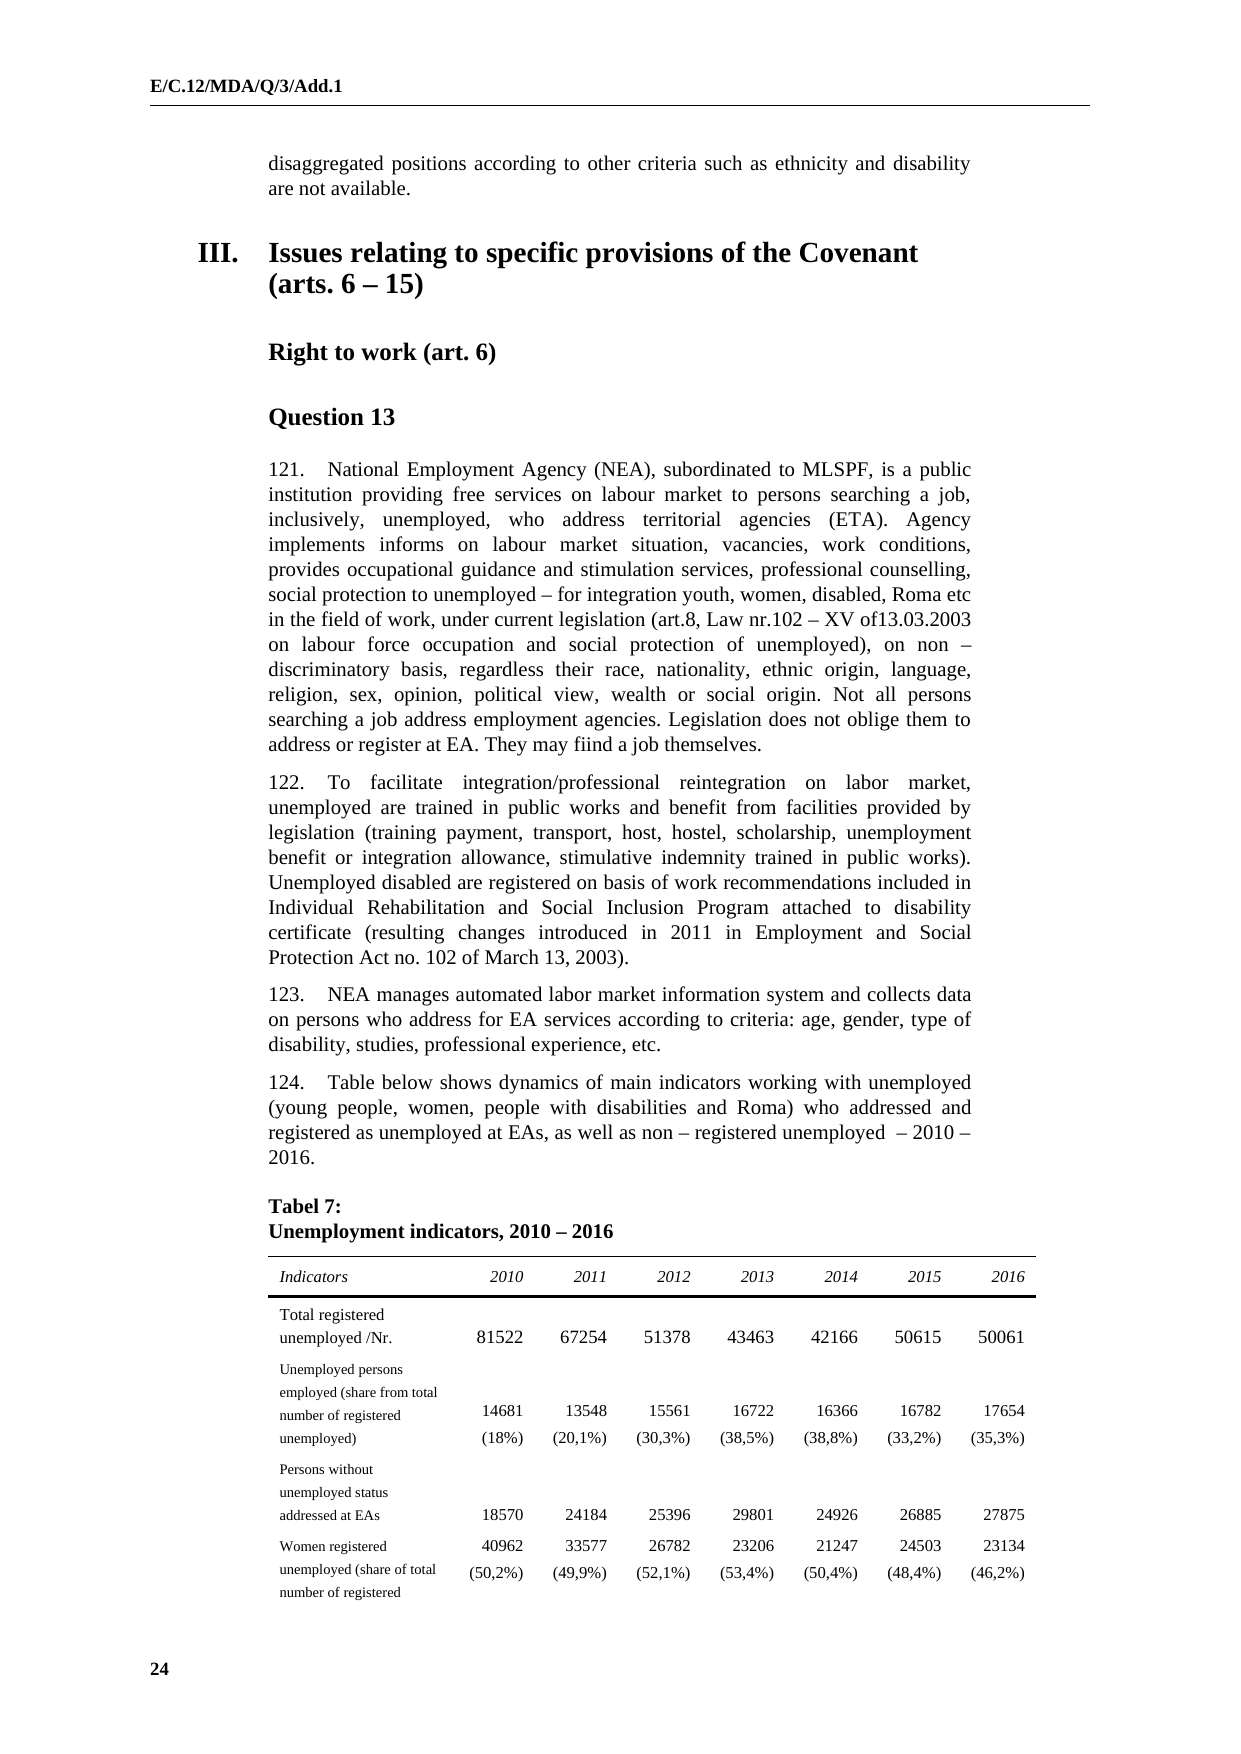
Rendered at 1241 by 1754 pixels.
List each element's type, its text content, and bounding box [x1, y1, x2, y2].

table_cell 18570 [451, 1452, 534, 1529]
table_cell 67254 [534, 1298, 618, 1352]
table_cell Persons without unemployed status addressed at EAs [268, 1452, 451, 1529]
table_cell 27875 [952, 1452, 1036, 1529]
table_cell 26782 (52,1%) [618, 1529, 702, 1602]
table_header Indicators [268, 1257, 451, 1295]
table_header 2015 [869, 1257, 952, 1295]
table_cell 14681 (18%) [451, 1352, 534, 1452]
table_cell 51378 [618, 1298, 702, 1352]
table_cell 25396 [618, 1452, 702, 1529]
table_header 2012 [618, 1257, 702, 1295]
table_cell 42166 [785, 1298, 869, 1352]
table_header 2010 [451, 1257, 534, 1295]
table_cell 24503 (48,4%) [869, 1529, 952, 1602]
table_cell 13548 (20,1%) [534, 1352, 618, 1452]
table_header 2011 [534, 1257, 618, 1295]
table_cell 21247 (50,4%) [785, 1529, 869, 1602]
table_header 2016 [952, 1257, 1036, 1295]
text Table below shows dynamics of main indicators working with unemployed (young people, women, people with disabilities and Roma) who addressed and registered as unemployed at EAs, as well as non – registered unemployed – 2010 – 2016. [268, 1069, 972, 1169]
table_cell 24926 [785, 1452, 869, 1529]
text Question 13 [150, 403, 972, 431]
table_cell 33577 (49,9%) [534, 1529, 618, 1602]
table_cell 17654 (35,3%) [952, 1352, 1036, 1452]
text To facilitate integration/professional reintegration on labor market, unemployed are trained in public works and benefit from facilities provided by legislation (training payment, transport, host, hostel, scholarship, unemployment benefit or integration allowance, stimulative indemnity trained in public works). Unemployed disabled are registered on basis of work recommendations included in Individual Rehabilitation and Social Inclusion Program attached to disability certificate (resulting changes introduced in 2011 in Employment and Social Protection Act no. 102 of March 13, 2003). [268, 769, 972, 969]
table_header 2014 [785, 1257, 869, 1295]
table_cell 23134 (46,2%) [952, 1529, 1036, 1602]
table_cell 15561 (30,3%) [618, 1352, 702, 1452]
text Right to work (art. 6) [150, 337, 972, 366]
table_cell 50061 [952, 1298, 1036, 1352]
table_cell 26885 [869, 1452, 952, 1529]
table_header 2013 [702, 1257, 785, 1295]
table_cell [268, 1529, 451, 1602]
table_cell 50615 [869, 1298, 952, 1352]
table_cell 16782 (33,2%) [869, 1352, 952, 1452]
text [268, 150, 972, 200]
table_cell 24184 [534, 1452, 618, 1529]
text National Employment Agency (NEA), subordinated to MLSPF, is a public institution providing free services on labour market to persons searching a job, inclusively, unemployed, who address territorial agencies (ETA). Agency implements informs on labour market situation, vacancies, work conditions, provides occupational guidance and stimulation services, professional counselling, social protection to unemployed – for integration youth, women, disabled, Roma etc in the field of work, under current legislation (art.8, Law nr.102 – XV of13.03.2003 on labour force occupation and social protection of unemployed), on non – discriminatory basis, regardless their race, nationality, ethnic origin, language, religion, sex, opinion, political view, wealth or social origin. Not all persons searching a job address employment agencies. Legislation does not oblige them to address or register at EA. They may fiind a job themselves. [268, 456, 972, 756]
table_cell 23206 (53,4%) [702, 1529, 785, 1602]
table_cell 16366 (38,8%) [785, 1352, 869, 1452]
table_cell 29801 [702, 1452, 785, 1529]
table_cell Unemployed persons employed (share from total number of registered unemployed) [268, 1352, 451, 1452]
text Tabel 7: Unemployment indicators, 2010 – 2016 [150, 1194, 972, 1244]
table_cell 81522 [451, 1298, 534, 1352]
table_cell 16722 (38,5%) [702, 1352, 785, 1452]
table_cell 40962 (50,2%) [451, 1529, 534, 1602]
table_cell 43463 [702, 1298, 785, 1352]
text NEA manages automated labor market information system and collects data on persons who address for EA services according to criteria: age, gender, type of disability, studies, professional experience, etc. [268, 981, 972, 1056]
text III. Issues relating to specific provisions of the Covenant (arts. 6 – 15) [150, 237, 972, 300]
table_cell Total registered unemployed /Nr. [268, 1298, 451, 1352]
